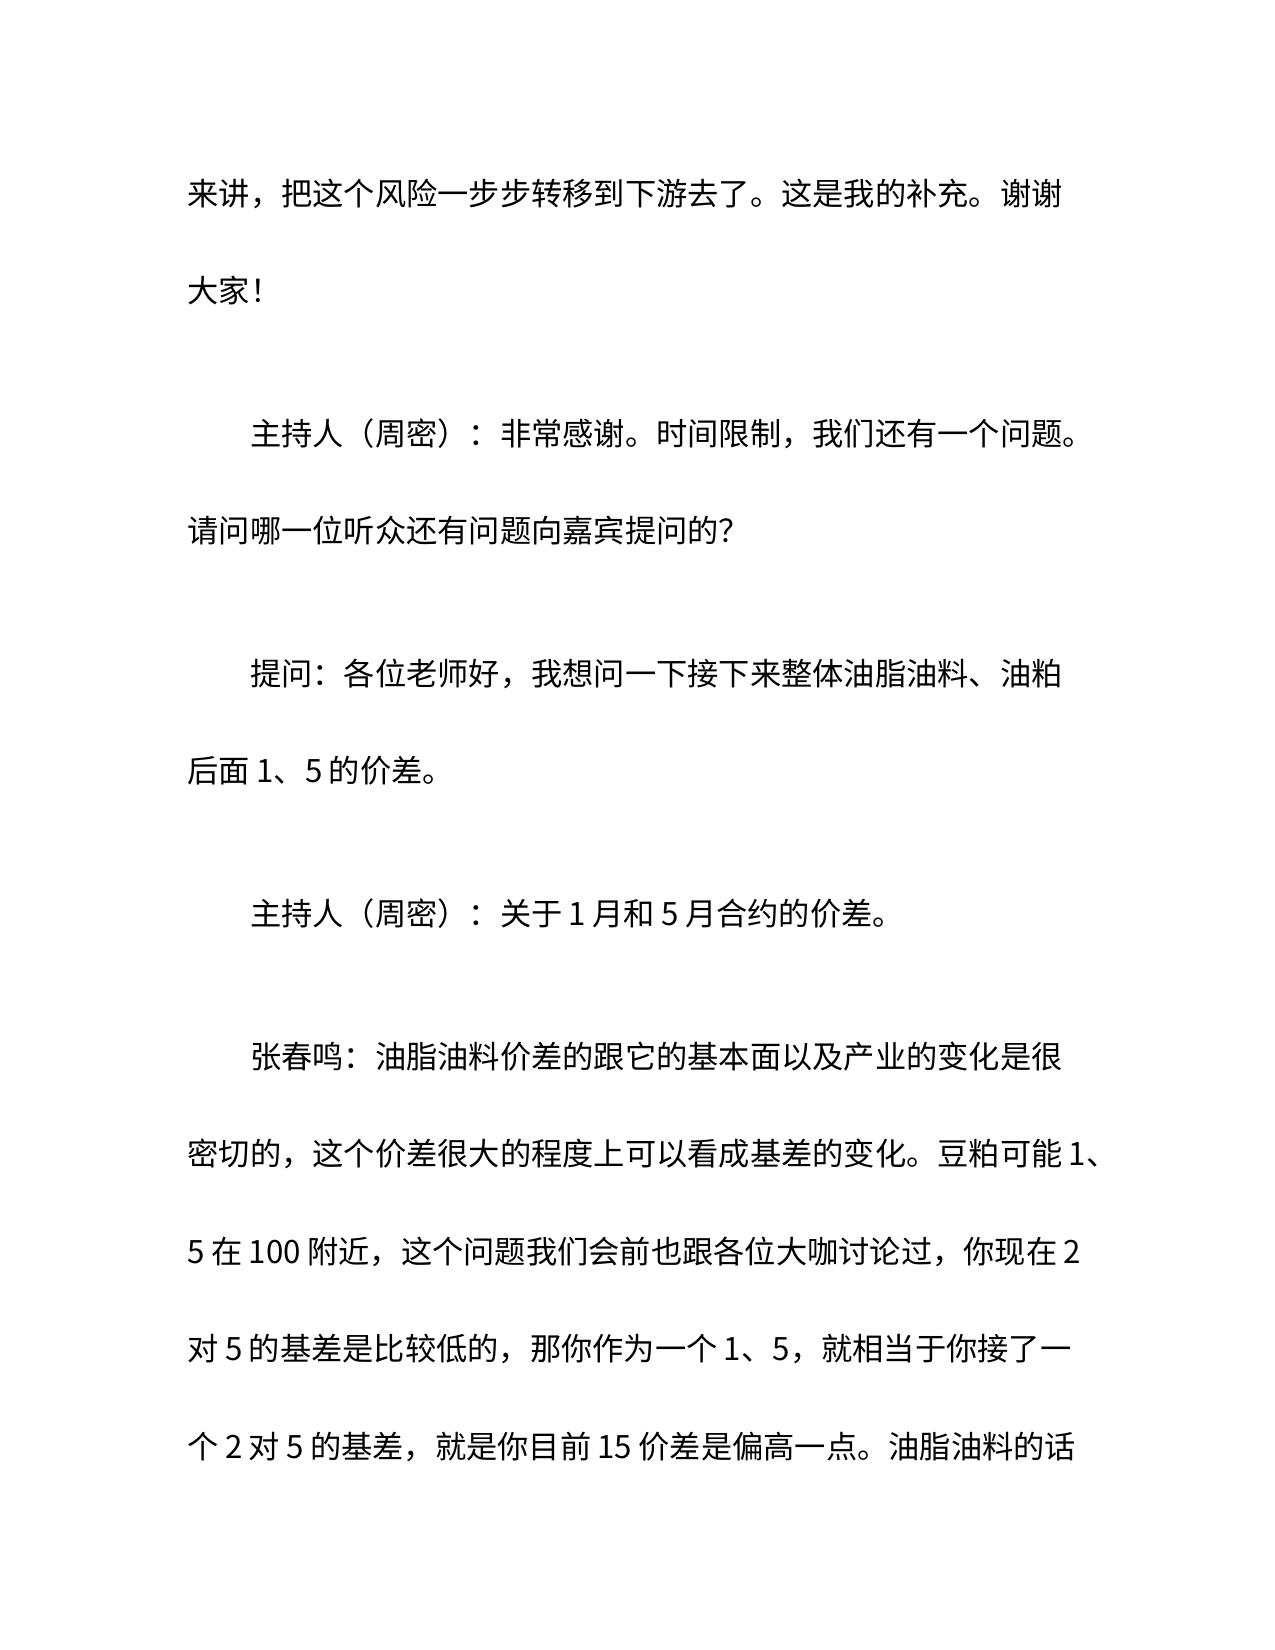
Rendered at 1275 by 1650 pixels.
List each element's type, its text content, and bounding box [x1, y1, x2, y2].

text 提问：各位老师好，我想问一下接下来整体油脂油料、油粕后面1、5的价差。 [187, 639, 1087, 802]
text 主持人（周密）：关于1月和5月合约的价差。 [187, 879, 1087, 944]
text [187, 159, 1087, 321]
text 主持人（周密）：非常感谢。时间限制，我们还有一个问题。请问哪一位听众还有问题向嘉宾提问的？ [187, 399, 1087, 561]
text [187, 1022, 1087, 1477]
